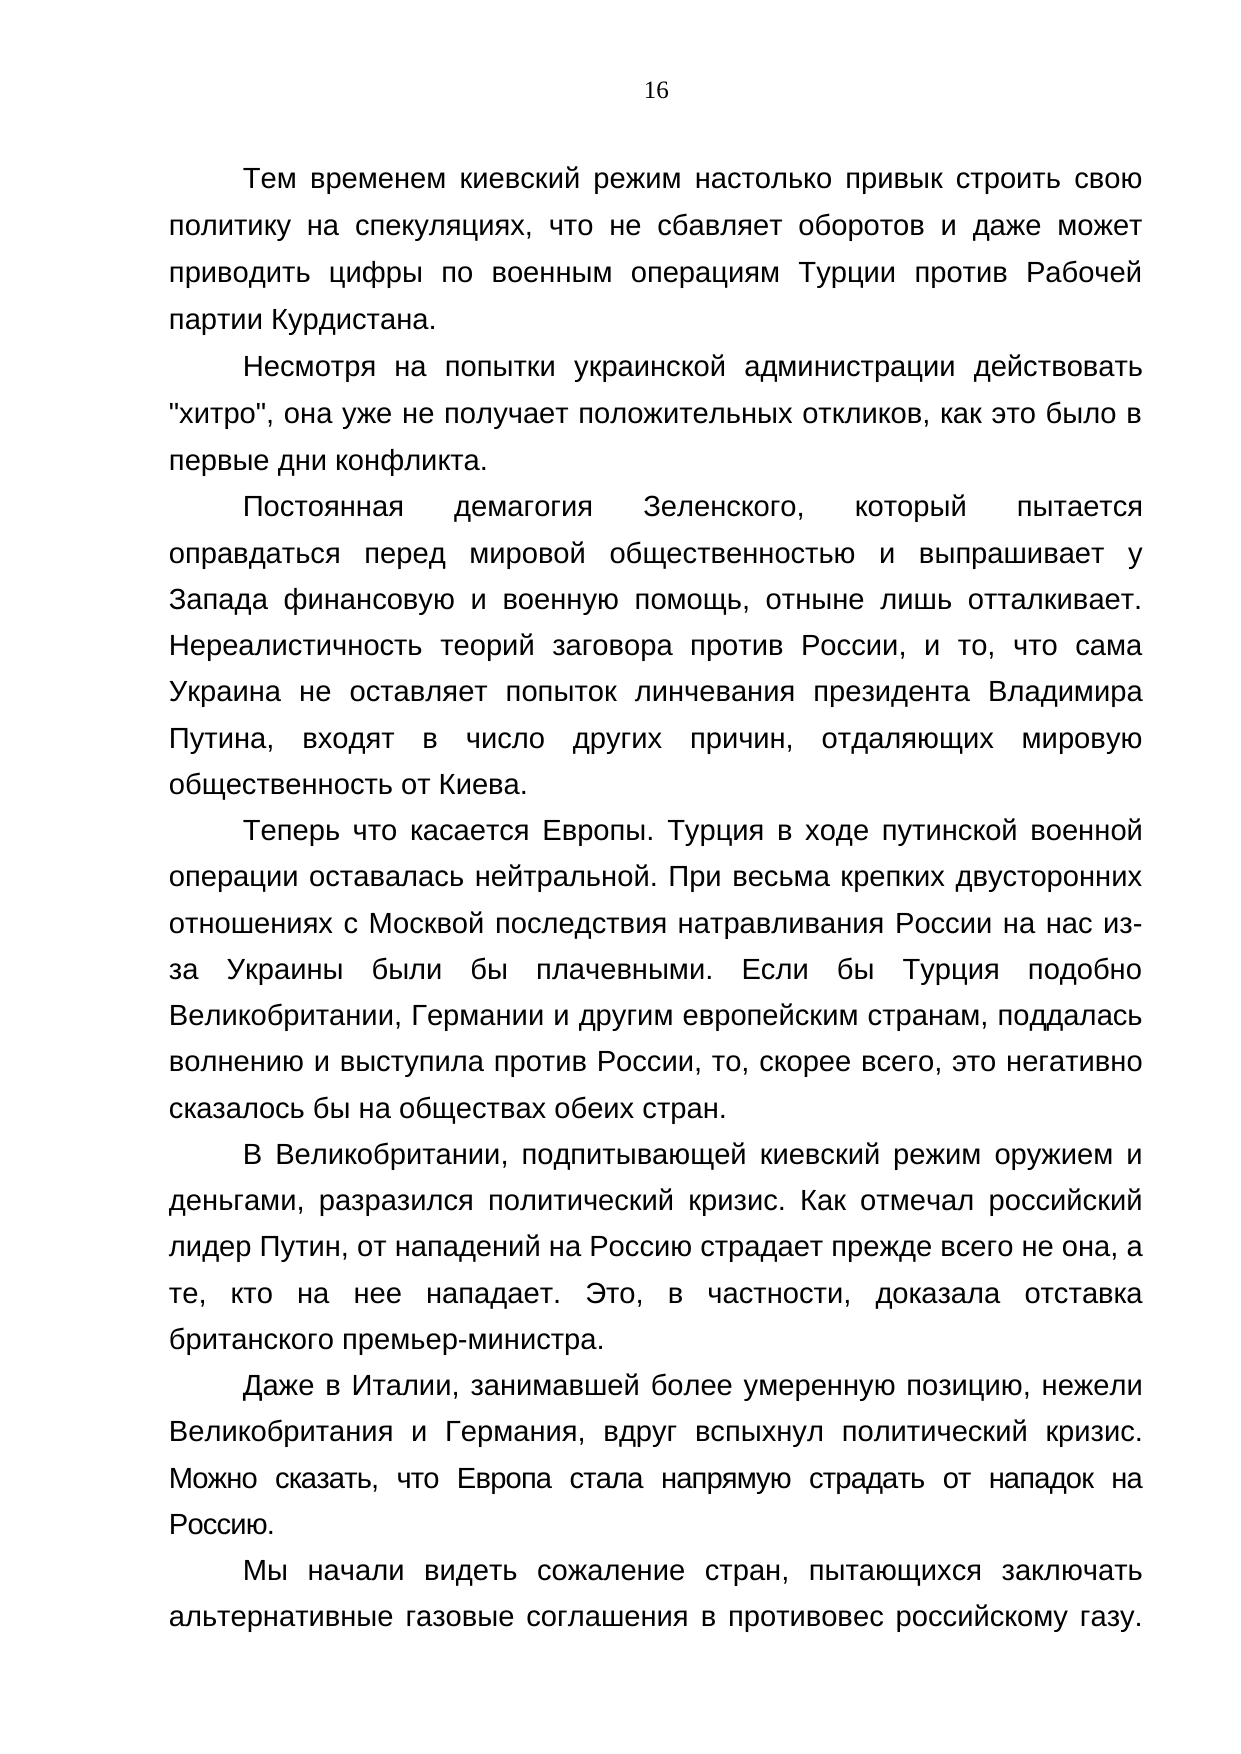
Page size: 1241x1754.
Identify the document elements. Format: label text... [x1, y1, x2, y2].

text Постоянная демагогия Зеленского, который пытается оправдаться перед мировой общественностью и выпрашивает у Запада финансовую и военную помощь, отныне лишь отталкивает. Нереалистичность теорий заговора против России, и то, что сама Украина не оставляет попыток линчевания президента Владимира Путина, входят в число других причин, отдаляющих мировую общественность от Киева. [169, 489, 1144, 800]
text Теперь что касается Европы. Турция в ходе путинской военной операции оставалась нейтральной. При весьма крепких двусторонних отношениях с Москвой последствия натравливания России на нас из-за Украины были бы плачевными. Если бы Турция подобно Великобритании, Германии и другим европейским странам, поддалась волнению и выступила против России, то, скорее всего, это негативно сказалось бы на обществах обеих стран. [169, 813, 1144, 1124]
text Несмотря на попытки украинской администрации действовать "хитро", она уже не получает положительных откликов, как это было в первые дни конфликта. [169, 349, 1144, 476]
text Тем временем киевский режим настолько привык строить свою политику на спекуляциях, что не сбавляет оборотов и даже может приводить цифры по военным операциям Турции против Рабочей партии Курдистана. [169, 161, 1144, 335]
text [169, 1553, 1144, 1633]
text В Великобритании, подпитывающей киевский режим оружием и деньгами, разразился политический кризис. Как отмечал российский лидер Путин, от нападений на Россию страдает прежде всего не она, а те, кто на нее нападает. Это, в частности, доказала отставка британского премьер-министра. [169, 1137, 1144, 1355]
text Даже в Италии, занимавшей более умеренную позицию, нежели Великобритания и Германия, вдруг вспыхнул политический кризис. Можно сказать, что Европа стала напрямую страдать от нападок на Россию. [169, 1368, 1144, 1540]
